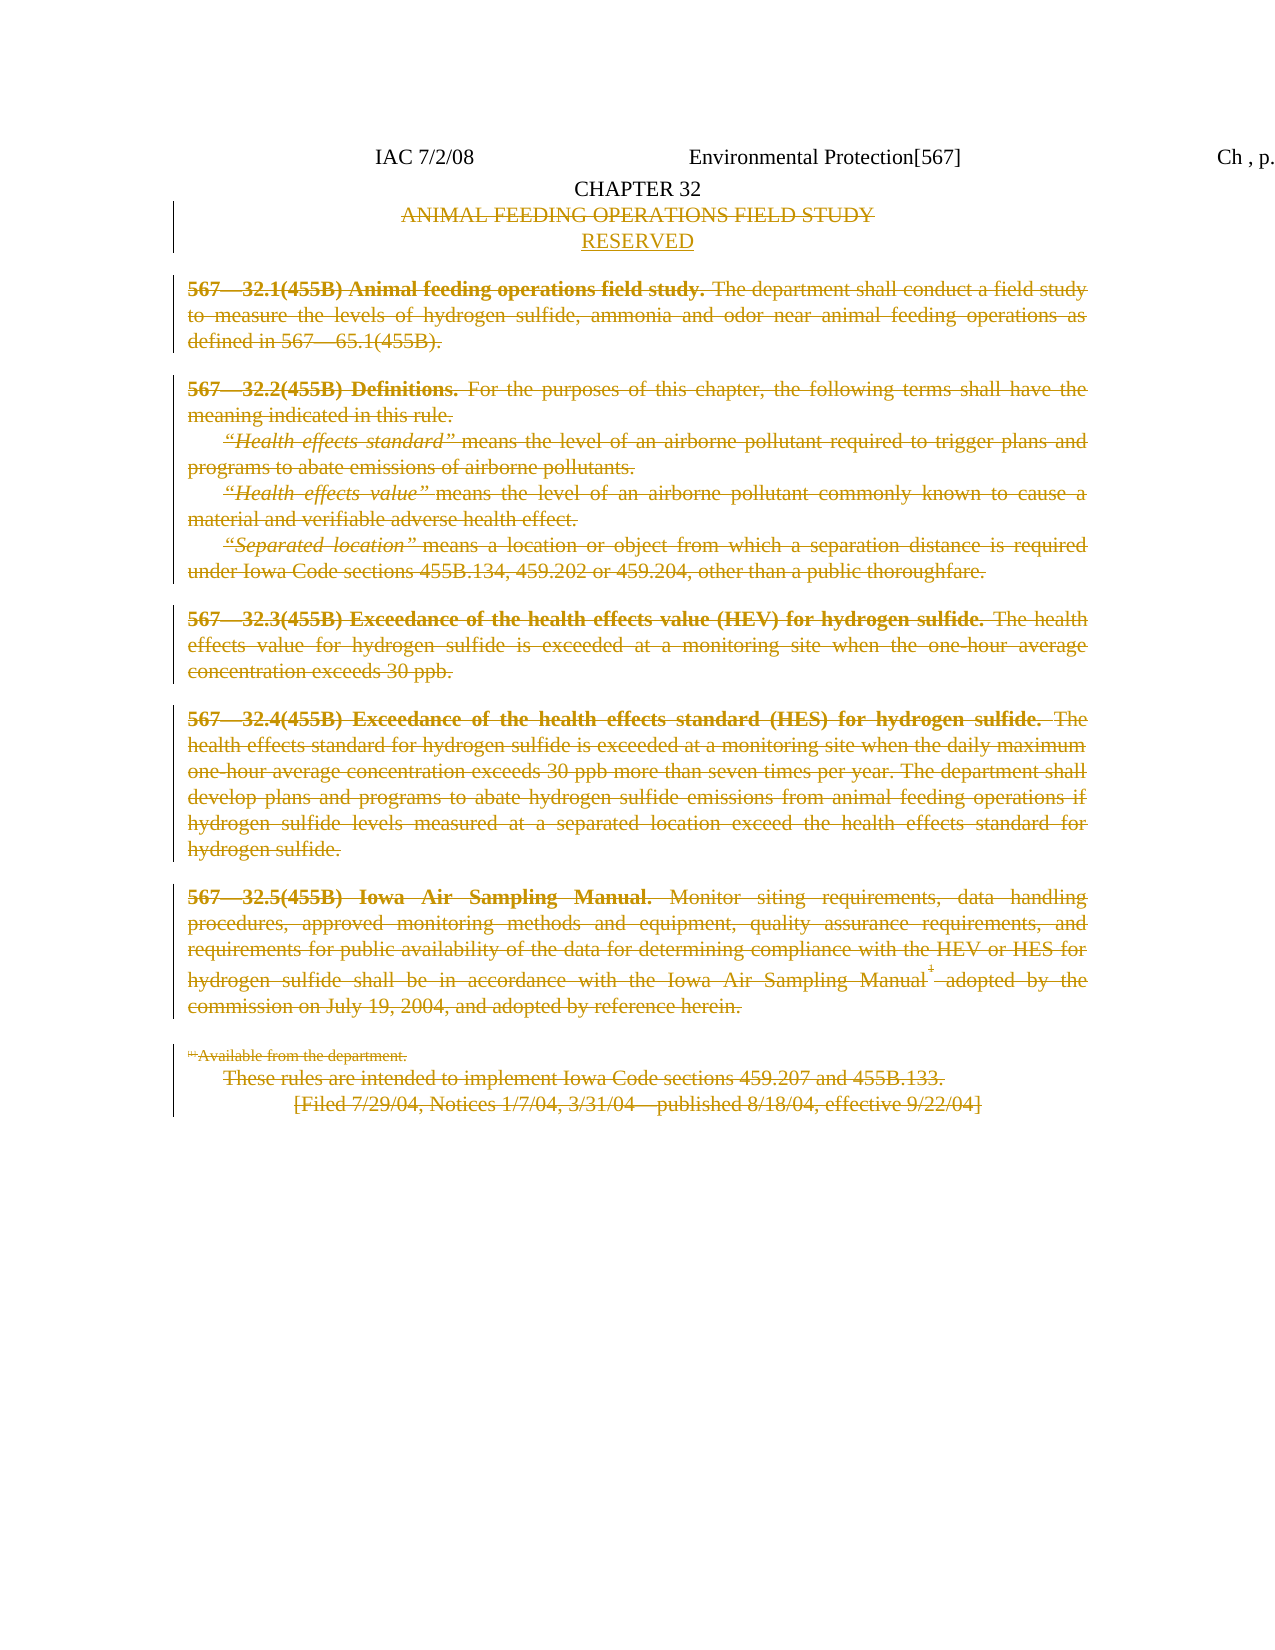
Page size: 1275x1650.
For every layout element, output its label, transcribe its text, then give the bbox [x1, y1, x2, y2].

text CHAPTER 32 [187, 175, 1087, 201]
